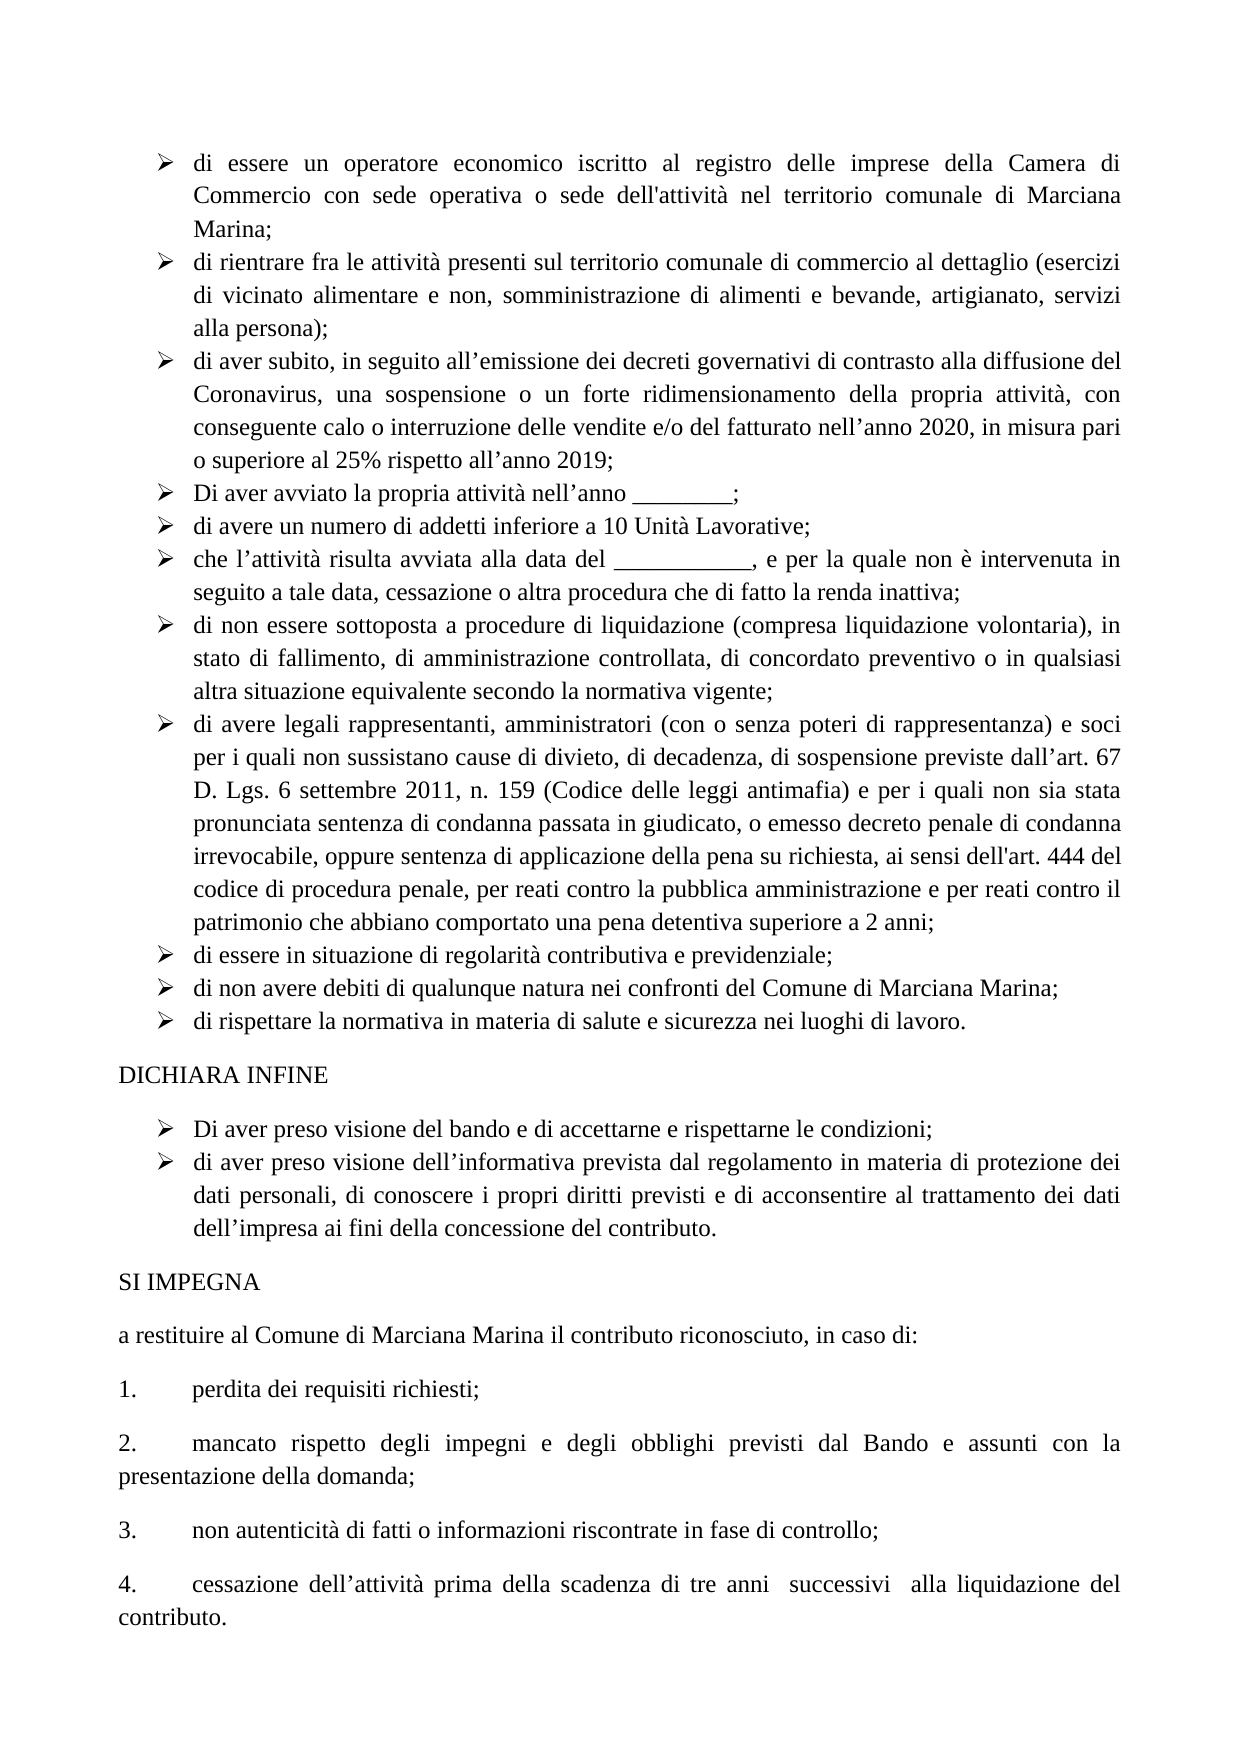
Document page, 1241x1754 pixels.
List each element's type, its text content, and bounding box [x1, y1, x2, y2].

list di avere un numero di addetti inferiore a 10 Unità Lavorative; [156, 511, 1122, 539]
list che l’attività risulta avviata alla data del ___________, e per la quale non è intervenuta in seguito a tale data, cessazione o altra procedura che di fatto la renda inattiva; [156, 544, 1122, 606]
list Di aver avviato la propria attività nell’anno ________; [156, 478, 1122, 507]
text 1. perdita dei requisiti richiesti; [118, 1374, 1122, 1403]
list Di aver preso visione del bando e di accettarne e rispettarne le condizioni; [156, 1114, 1122, 1143]
list di non essere sottoposta a procedure di liquidazione (compresa liquidazione volontaria), in stato di fallimento, di amministrazione controllata, di concordato preventivo o in qualsiasi altra situazione equivalente secondo la normativa vigente; [156, 610, 1122, 705]
list di essere un operatore economico iscritto al registro delle imprese della Camera di Commercio con sede operativa o sede dell'attività nel territorio comunale di Marciana Marina; [156, 148, 1122, 242]
text 2. mancato rispetto degli impegni e degli obblighi previsti dal Bando e assunti con la presentazione della domanda; [118, 1428, 1122, 1490]
list di avere legali rappresentanti, amministratori (con o senza poteri di rappresentanza) e soci per i quali non sussistano cause di divieto, di decadenza, di sospensione previste dall’art. 67 D. Lgs. 6 settembre 2011, n. 159 (Codice delle leggi antimafia) e per i quali non sia stata pronunciata sentenza di condanna passata in giudicato, o emesso decreto penale di condanna irrevocabile, oppure sentenza di applicazione della pena su richiesta, ai sensi dell'art. 444 del codice di procedura penale, per reati contro la pubblica amministrazione e per reati contro il patrimonio che abbiano comportato una pena detentiva superiore a 2 anni; [156, 709, 1122, 936]
list di aver preso visione dell’informativa prevista dal regolamento in materia di protezione dei dati personali, di conoscere i propri diritti previsti e di acconsentire al trattamento dei dati dell’impresa ai fini della concessione del contributo. [156, 1147, 1122, 1242]
text SI IMPEGNA [118, 1267, 1122, 1296]
text a restituire al Comune di Marciana Marina il contributo riconosciuto, in caso di: [118, 1321, 1122, 1349]
list di aver subito, in seguito all’emissione dei decreti governativi di contrasto alla diffusione del Coronavirus, una sospensione o un forte ridimensionamento della propria attività, con conseguente calo o interruzione delle vendite e/o del fatturato nell’anno 2020, in misura pari o superiore al 25% rispetto all’anno 2019; [156, 346, 1122, 473]
list di non avere debiti di qualunque natura nei confronti del Comune di Marciana Marina; [156, 973, 1122, 1002]
list di rispettare la normativa in materia di salute e sicurezza nei luoghi di lavoro. [156, 1006, 1122, 1035]
text 4. cessazione dell’attività prima della scadenza di tre anni successivi alla liquidazione del contributo. [118, 1569, 1122, 1631]
list di rientrare fra le attività presenti sul territorio comunale di commercio al dettaglio (esercizi di vicinato alimentare e non, somministrazione di alimenti e bevande, artigianato, servizi alla persona); [156, 247, 1122, 341]
list di essere in situazione di regolarità contributiva e previdenziale; [156, 940, 1122, 969]
text 3. non autenticità di fatti o informazioni riscontrate in fase di controllo; [118, 1515, 1122, 1544]
text DICHIARA INFINE [118, 1060, 1122, 1089]
